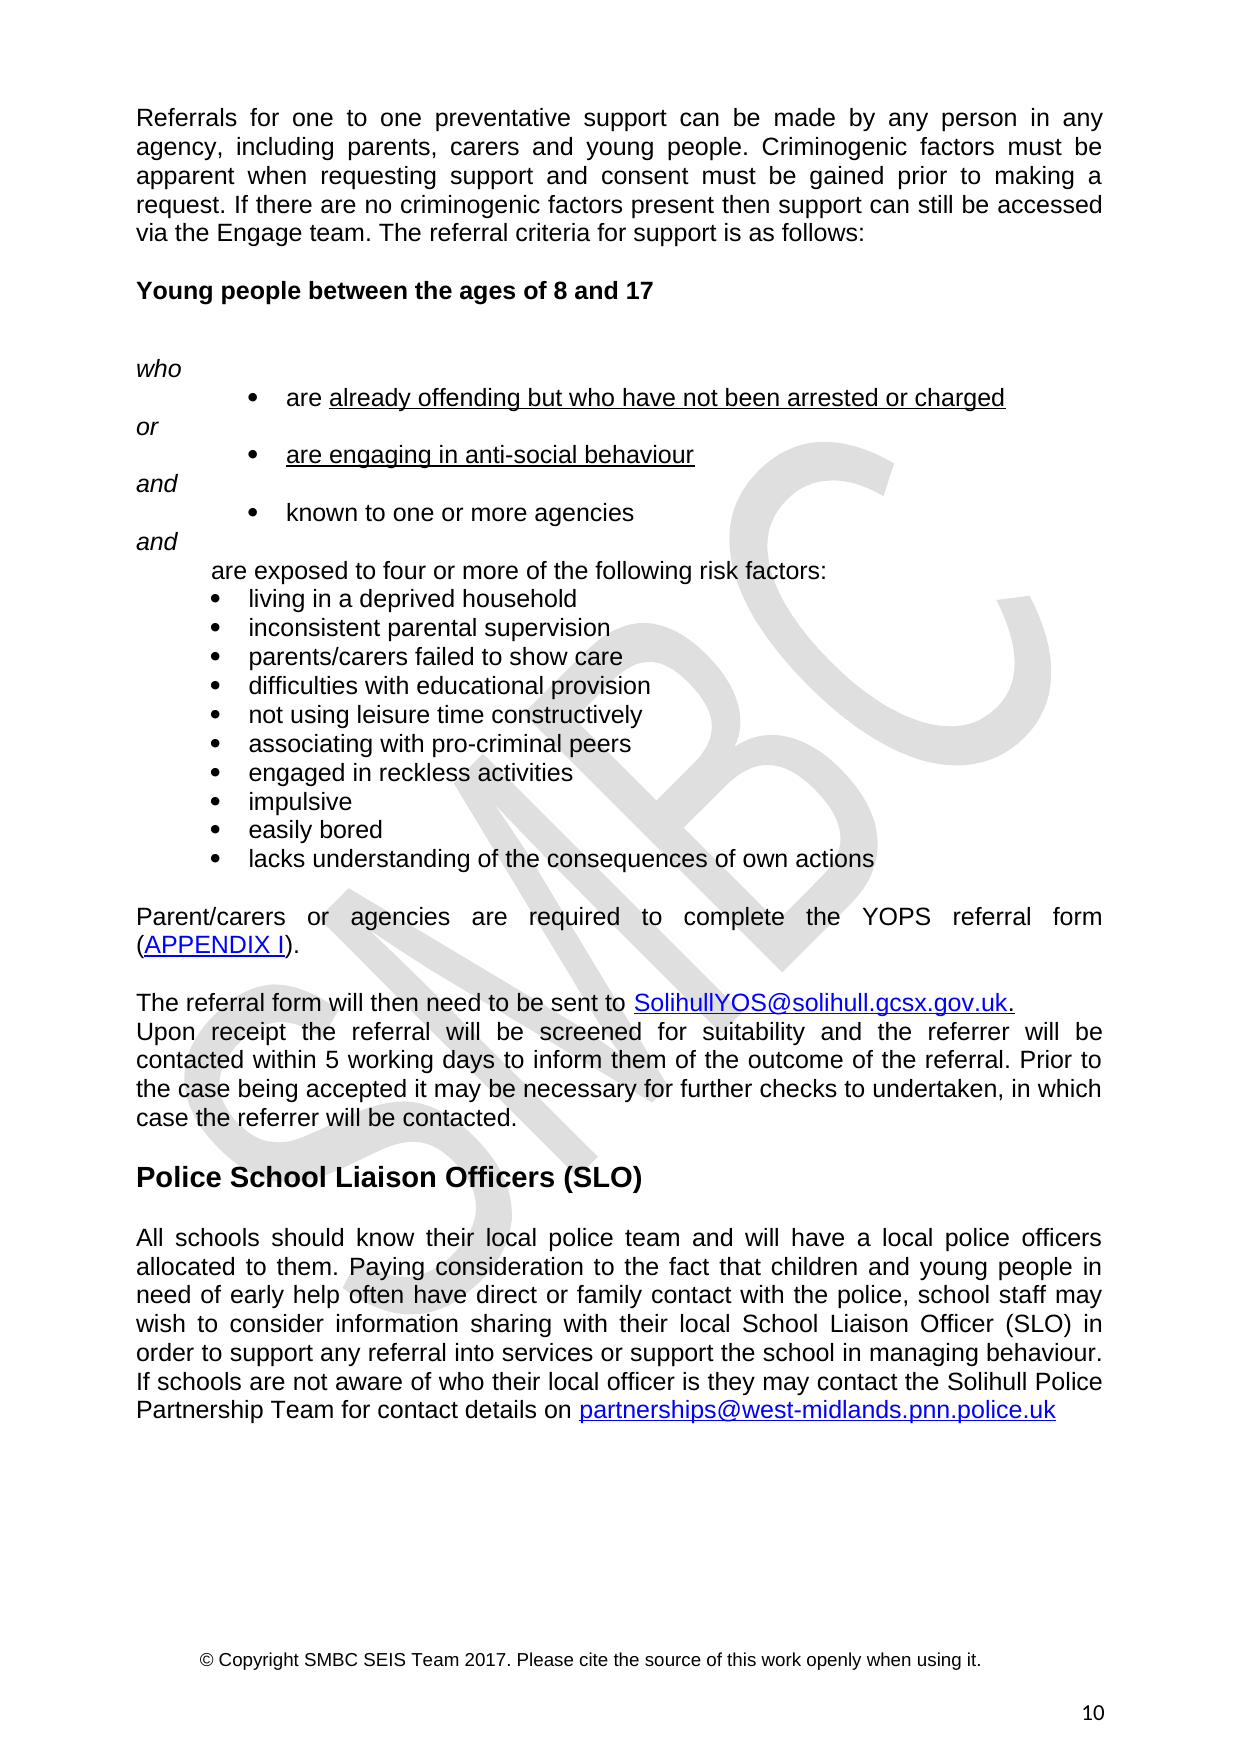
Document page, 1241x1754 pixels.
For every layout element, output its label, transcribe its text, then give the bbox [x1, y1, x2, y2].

list associating with pro-criminal peers [211, 729, 1104, 758]
list are engaging in anti-social behaviour [248, 441, 1104, 469]
text are exposed to four or more of the following risk factors: [136, 556, 1104, 584]
subtitle Police School Liaison Officers (SLO) [136, 1161, 1104, 1194]
text Referrals for one to one preventative support can be made by any person in any agency, including parents, carers and young people. Criminogenic factors must be apparent when requesting support and consent must be gained prior to making a request. If there are no criminogenic factors present then support can still be accessed via the Engage team. The referral criteria for support is as follows: [136, 103, 1104, 247]
text Upon receipt the referral will be screened for suitability and the referrer will be contacted within 5 working days to inform them of the outcome of the referral. Prior to the case being accepted it may be necessary for further checks to undertaken, in which case the referrer will be contacted. [136, 1017, 1104, 1132]
text Young people between the ages of 8 and 17 [136, 276, 1104, 304]
list impulsive [211, 786, 1104, 815]
list lacks understanding of the consequences of own actions [211, 844, 1104, 873]
list known to one or more agencies [248, 498, 1104, 527]
list parents/carers failed to show care [211, 642, 1104, 671]
list living in a deprived household [211, 584, 1104, 613]
list engaged in reckless activities [211, 758, 1104, 786]
text and [136, 527, 1104, 556]
list difficulties with educational provision [211, 671, 1104, 700]
text or [136, 412, 1104, 441]
list not using leisure time constructively [211, 700, 1104, 729]
list easily bored [211, 815, 1104, 844]
text and [136, 469, 1104, 498]
list inconsistent parental supervision [211, 613, 1104, 642]
text who [136, 354, 1104, 383]
text The referral form will then need to be sent to SolihullYOS@solihull.gcsx.gov.uk. [136, 988, 1104, 1017]
text Parent/carers or agencies are required to complete the YOPS referral form (APPENDIX I). [136, 902, 1104, 959]
list are already offending but who have not been arrested or charged [248, 383, 1104, 412]
text All schools should know their local police team and will have a local police officers allocated to them. Paying consideration to the fact that children and young people in need of early help often have direct or family contact with the police, school staff may wish to consider information sharing with their local School Liaison Officer (SLO) in order to support any referral into services or support the school in managing behaviour. If schools are not aware of who their local officer is they may contact the Solihull Police Partnership Team for contact details on partnerships@west-midlands.pnn.police.uk [136, 1223, 1104, 1424]
